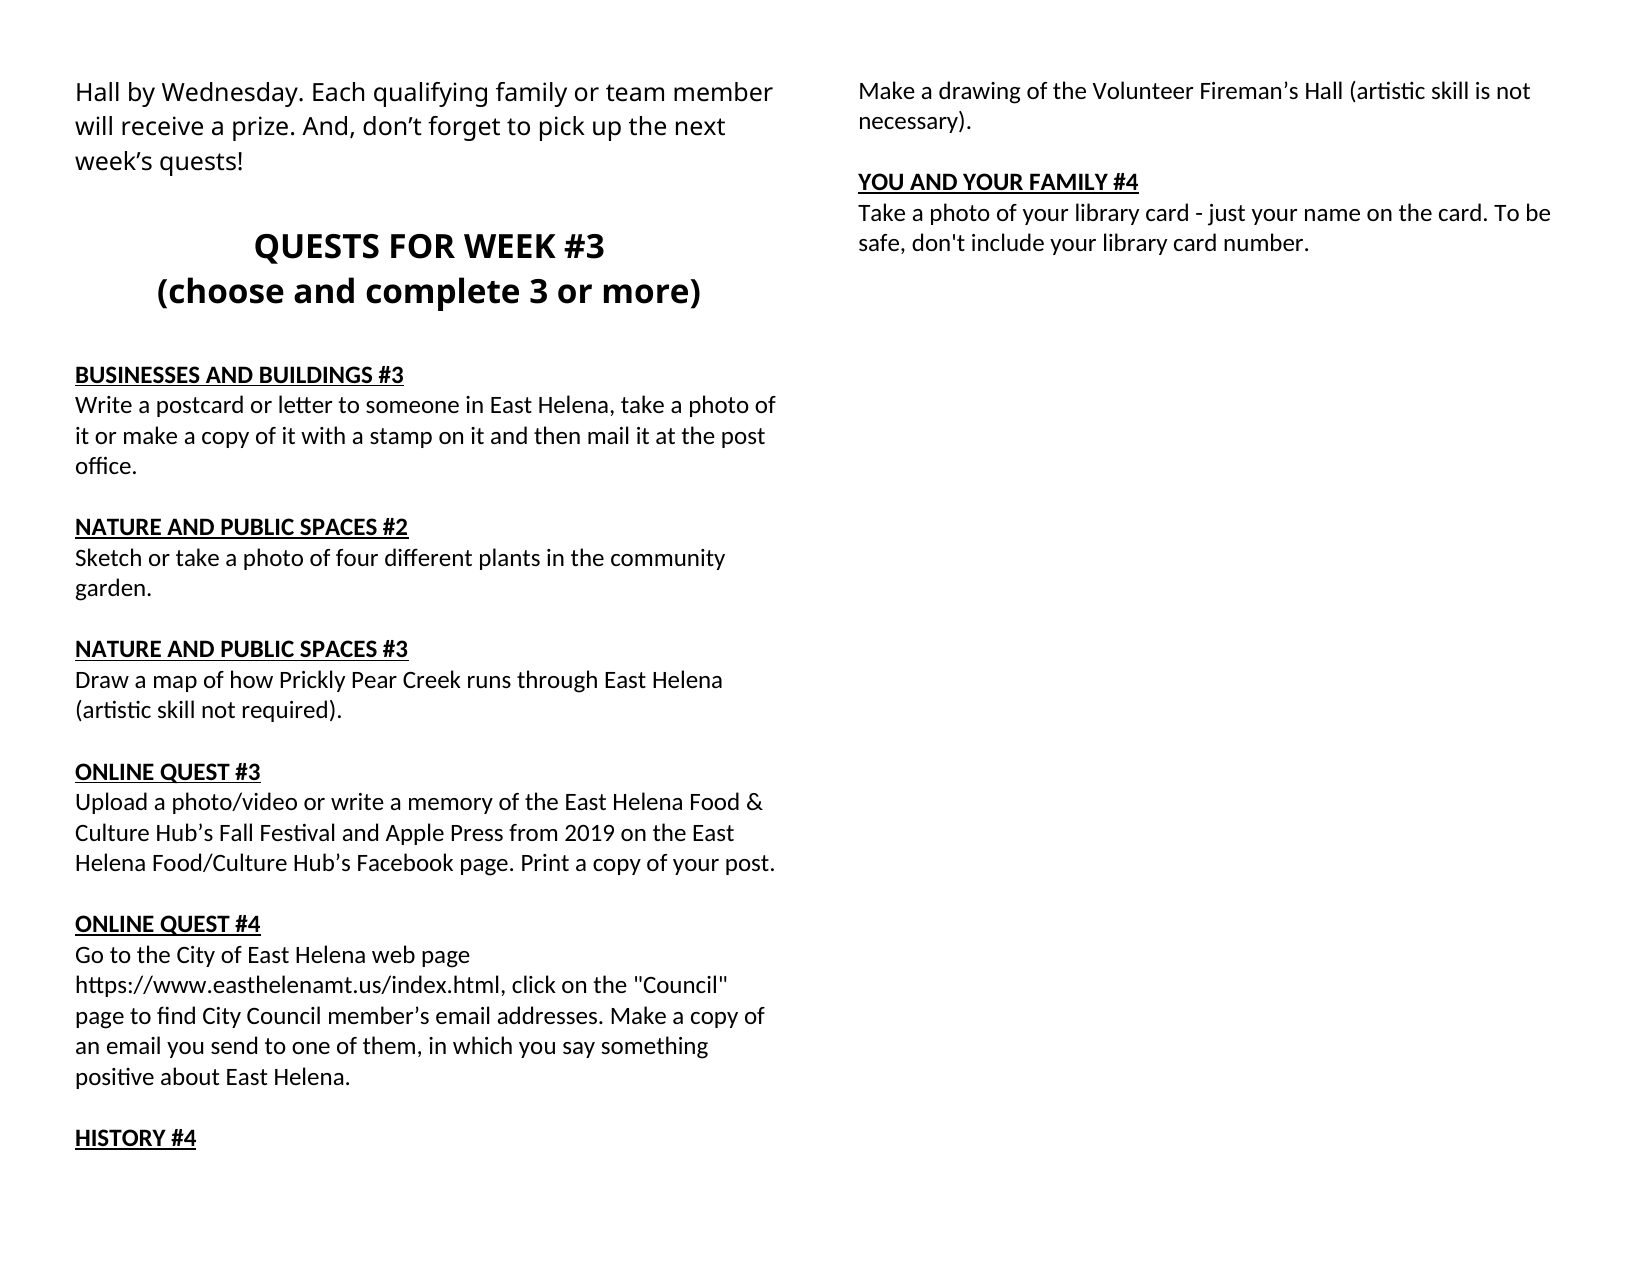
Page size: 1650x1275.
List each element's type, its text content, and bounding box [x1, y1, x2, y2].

text Write a postcard or letter to someone in East Helena, take a photo of it or make a copy of it with a stamp on it and then mail it at the post office. [75, 389, 783, 481]
text Sketch or take a photo of four different plants in the community garden. [75, 542, 783, 603]
text Upload a photo/video or write a memory of the East Helena Food & Culture Hub’s Fall Festival and Apple Press from 2019 on the East Helena Food/Culture Hub’s Facebook page. Print a copy of your post. [75, 786, 783, 878]
text YOU AND YOUR FAMILY #4 [858, 167, 1566, 197]
text Make a drawing of the Volunteer Fireman’s Hall (artistic skill is not necessary). [858, 75, 1566, 136]
text NATURE AND PUBLIC SPACES #2 [75, 511, 783, 542]
text Draw a map of how Prickly Pear Creek runs through East Helena (artistic skill not required). [75, 664, 783, 725]
text Go to the City of East Helena web page https://www.easthelenamt.us/index.html, click on the "Council" page to find City Council member’s email addresses. Make a copy of an email you send to one of them, in which you say something positive about East Helena. [75, 939, 783, 1091]
text QUESTS FOR WEEK #3 [75, 223, 783, 268]
text ONLINE QUEST #4 [75, 908, 783, 939]
text Take a photo of your library card - just your name on the card. To be safe, don't include your library card number. [858, 197, 1566, 258]
text HISTORY #4 [75, 1122, 783, 1152]
text NATURE AND PUBLIC SPACES #3 [75, 633, 783, 664]
text ONLINE QUEST #3 [75, 756, 783, 786]
text (choose and complete 3 or more) [75, 268, 783, 313]
text BUSINESSES AND BUILDINGS #3 [75, 359, 783, 389]
